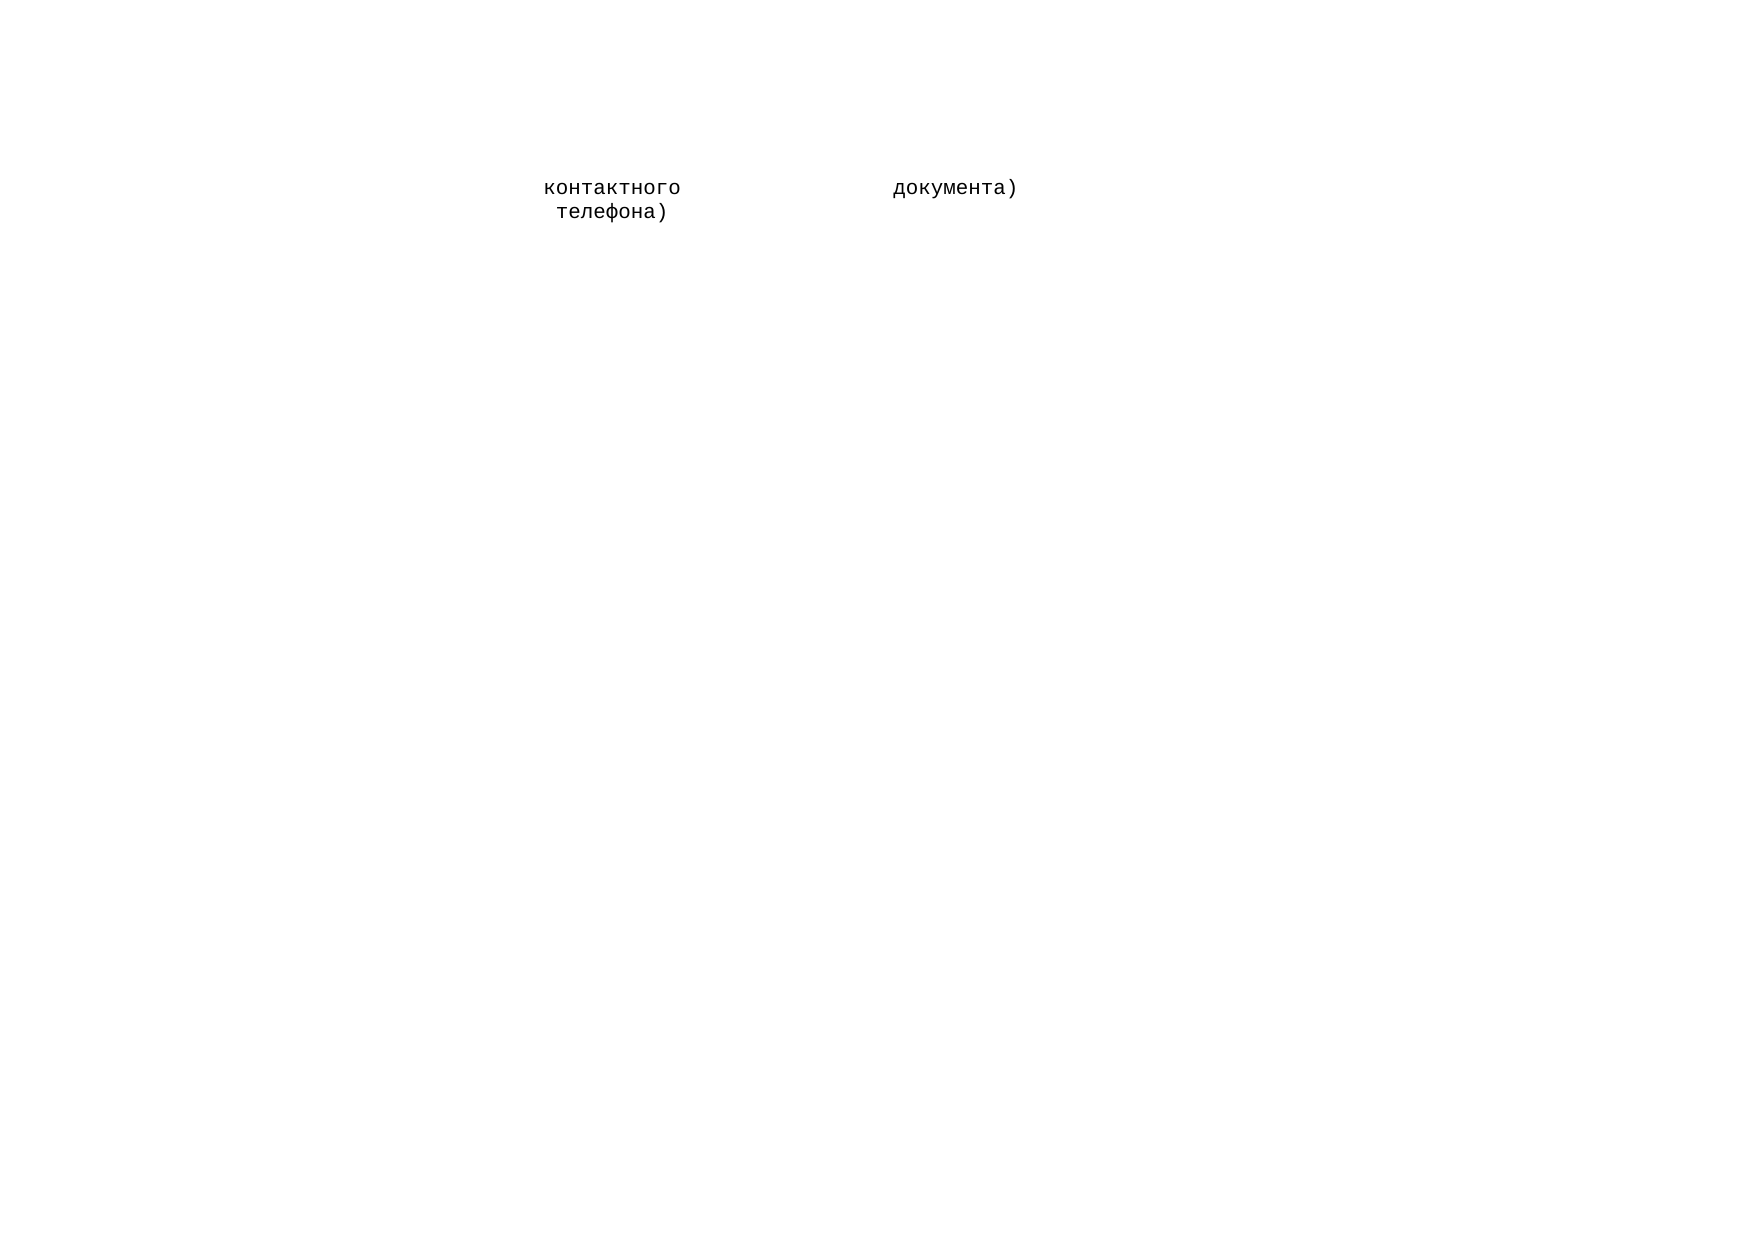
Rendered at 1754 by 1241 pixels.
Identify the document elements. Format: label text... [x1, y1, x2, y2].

text телефона) [118, 201, 1636, 224]
text контактного документа) [118, 177, 1636, 201]
